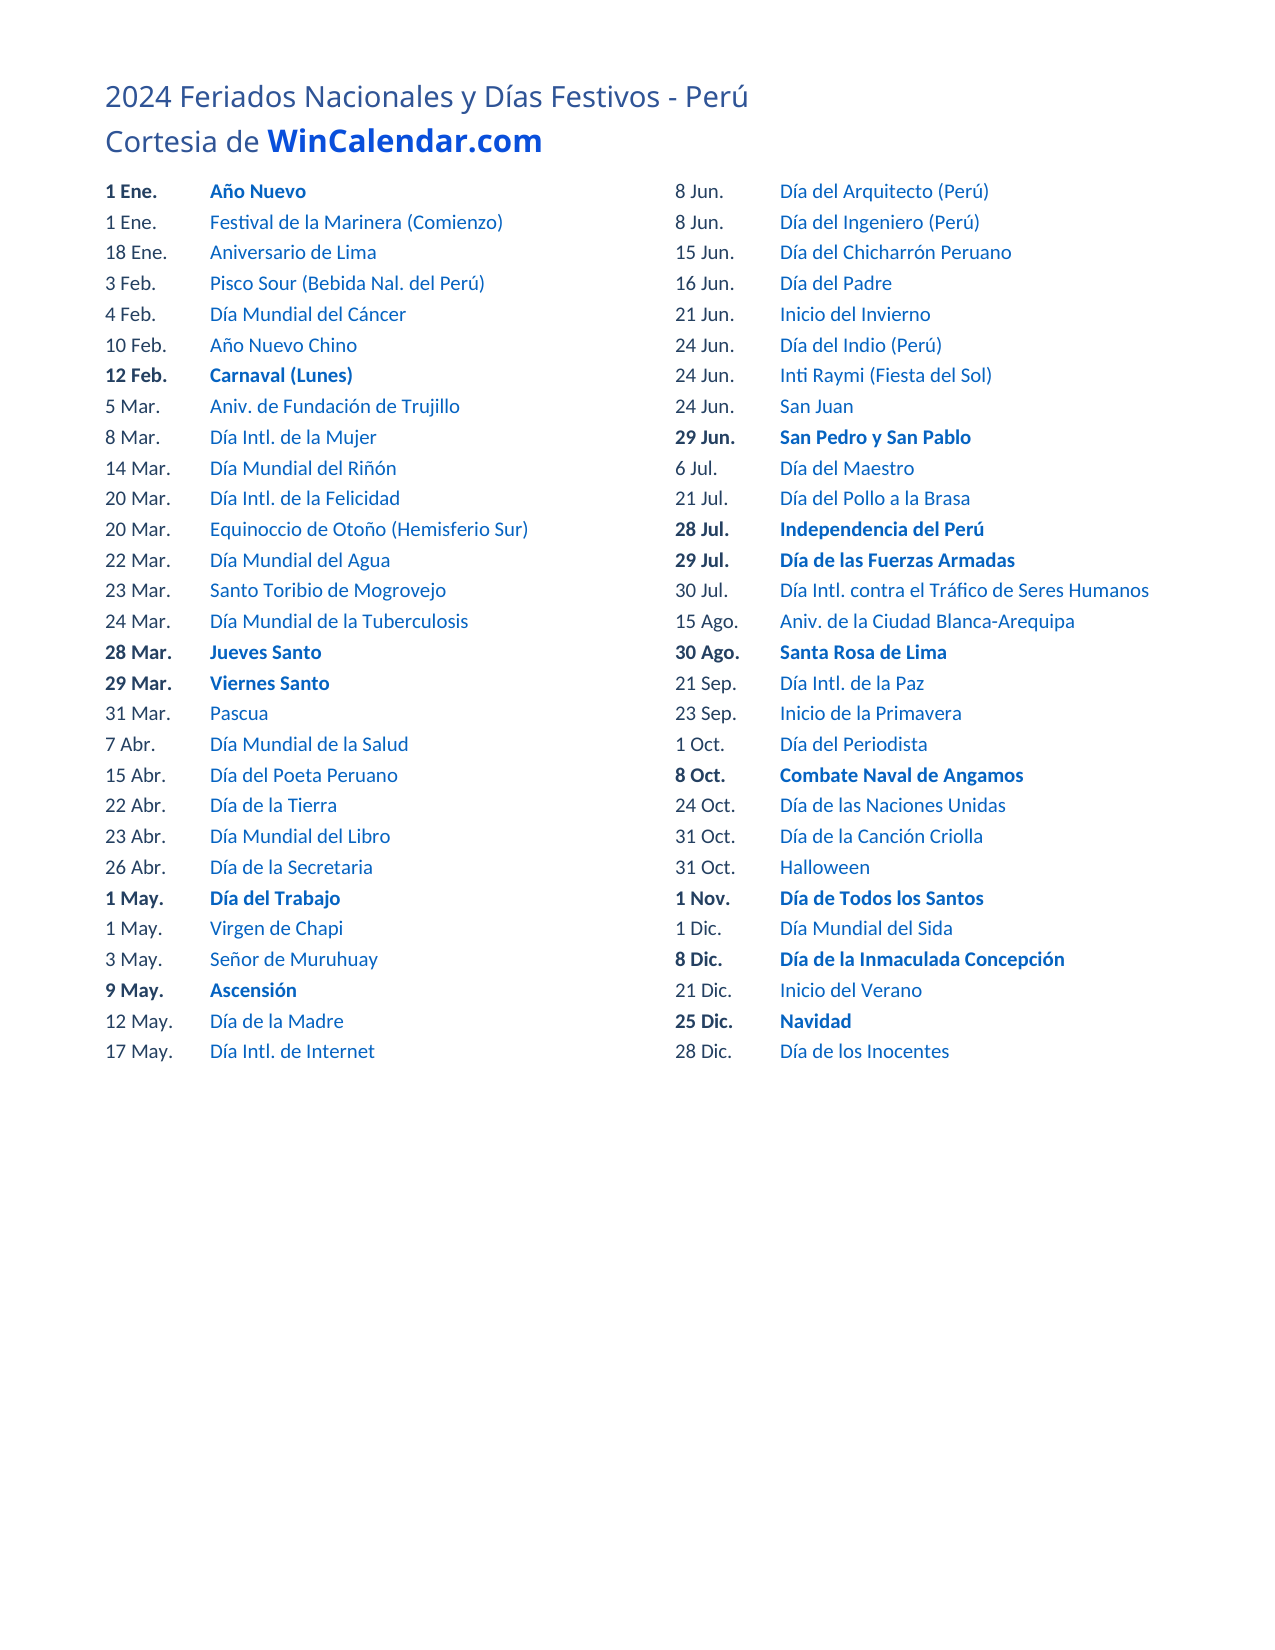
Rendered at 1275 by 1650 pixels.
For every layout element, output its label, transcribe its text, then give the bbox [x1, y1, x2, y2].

text 30 Ago. Santa Rosa de Lima [675, 643, 1170, 663]
text 18 Ene. Aniversario de Lima [105, 243, 600, 264]
text 23 Mar. Santo Toribio de Mogrovejo [105, 582, 600, 602]
text 28 Mar. Jueves Santo [105, 643, 600, 663]
text 28 Dic. Día de los Inocentes [675, 1042, 1170, 1063]
text 15 Abr. Día del Poeta Peruano [105, 766, 600, 786]
text 31 Mar. Pascua [105, 704, 600, 725]
text 16 Jun. Día del Padre [675, 274, 1170, 294]
text 8 Jun. Día del Arquitecto (Perú) [675, 182, 1170, 202]
text 8 Mar. Día Intl. de la Mujer [105, 428, 600, 448]
text 15 Jun. Día del Chicharrón Peruano [675, 243, 1170, 264]
text 28 Jul. Independencia del Perú [675, 520, 1170, 540]
text 21 Jul. Día del Pollo a la Brasa [675, 489, 1170, 510]
text 25 Dic. Navidad [675, 1012, 1170, 1032]
text 8 Oct. Combate Naval de Angamos [675, 766, 1170, 786]
text 21 Dic. Inicio del Verano [675, 981, 1170, 1001]
text 3 Feb. Pisco Sour (Bebida Nal. del Perú) [105, 274, 600, 294]
text 12 May. Día de la Madre [105, 1012, 600, 1032]
text 17 May. Día Intl. de Internet [105, 1042, 600, 1063]
text 20 Mar. Equinoccio de Otoño (Hemisferio Sur) [105, 520, 600, 540]
text 31 Oct. Halloween [675, 858, 1170, 878]
text 12 Feb. Carnaval (Lunes) [105, 366, 600, 387]
text 24 Jun. Inti Raymi (Fiesta del Sol) [675, 366, 1170, 387]
text 24 Jun. Día del Indio (Perú) [675, 336, 1170, 356]
text 1 Ene. Año Nuevo [105, 182, 600, 202]
text 1 May. Virgen de Chapi [105, 919, 600, 940]
text 3 May. Señor de Muruhuay [105, 950, 600, 971]
text 1 Dic. Día Mundial del Sida [675, 919, 1170, 940]
text 24 Oct. Día de las Naciones Unidas [675, 797, 1170, 817]
text 21 Jun. Inicio del Invierno [675, 305, 1170, 325]
text 1 May. Día del Trabajo [105, 889, 600, 909]
text 8 Jun. Día del Ingeniero (Perú) [675, 213, 1170, 233]
text 22 Mar. Día Mundial del Agua [105, 551, 600, 571]
text 1 Oct. Día del Periodista [675, 735, 1170, 756]
text 24 Mar. Día Mundial de la Tuberculosis [105, 612, 600, 633]
text 10 Feb. Año Nuevo Chino [105, 336, 600, 356]
text 9 May. Ascensión [105, 981, 600, 1001]
text 23 Abr. Día Mundial del Libro [105, 827, 600, 848]
text 20 Mar. Día Intl. de la Felicidad [105, 489, 600, 510]
text 21 Sep. Día Intl. de la Paz [675, 674, 1170, 694]
text 14 Mar. Día Mundial del Riñón [105, 459, 600, 479]
text 7 Abr. Día Mundial de la Salud [105, 735, 600, 756]
text 5 Mar. Aniv. de Fundación de Trujillo [105, 397, 600, 417]
text 29 Jul. Día de las Fuerzas Armadas [675, 551, 1170, 571]
text 8 Dic. Día de la Inmaculada Concepción [675, 950, 1170, 971]
text 31 Oct. Día de la Canción Criolla [675, 827, 1170, 848]
text 1 Nov. Día de Todos los Santos [675, 889, 1170, 909]
text 29 Jun. San Pedro y San Pablo [675, 428, 1170, 448]
text 30 Jul. Día Intl. contra el Tráfico de Seres Humanos [675, 582, 1170, 602]
text 4 Feb. Día Mundial del Cáncer [105, 305, 600, 325]
text 6 Jul. Día del Maestro [675, 459, 1170, 479]
text 26 Abr. Día de la Secretaria [105, 858, 600, 878]
text 23 Sep. Inicio de la Primavera [675, 704, 1170, 725]
text 22 Abr. Día de la Tierra [105, 797, 600, 817]
text 29 Mar. Viernes Santo [105, 674, 600, 694]
text 15 Ago. Aniv. de la Ciudad Blanca-Arequipa [675, 612, 1170, 633]
subtitle 2024 Feriados Nacionales y Días Festivos - Perú Cortesia de WinCalendar.com [105, 76, 1170, 162]
text 24 Jun. San Juan [675, 397, 1170, 417]
text 1 Ene. Festival de la Marinera (Comienzo) [105, 213, 600, 233]
